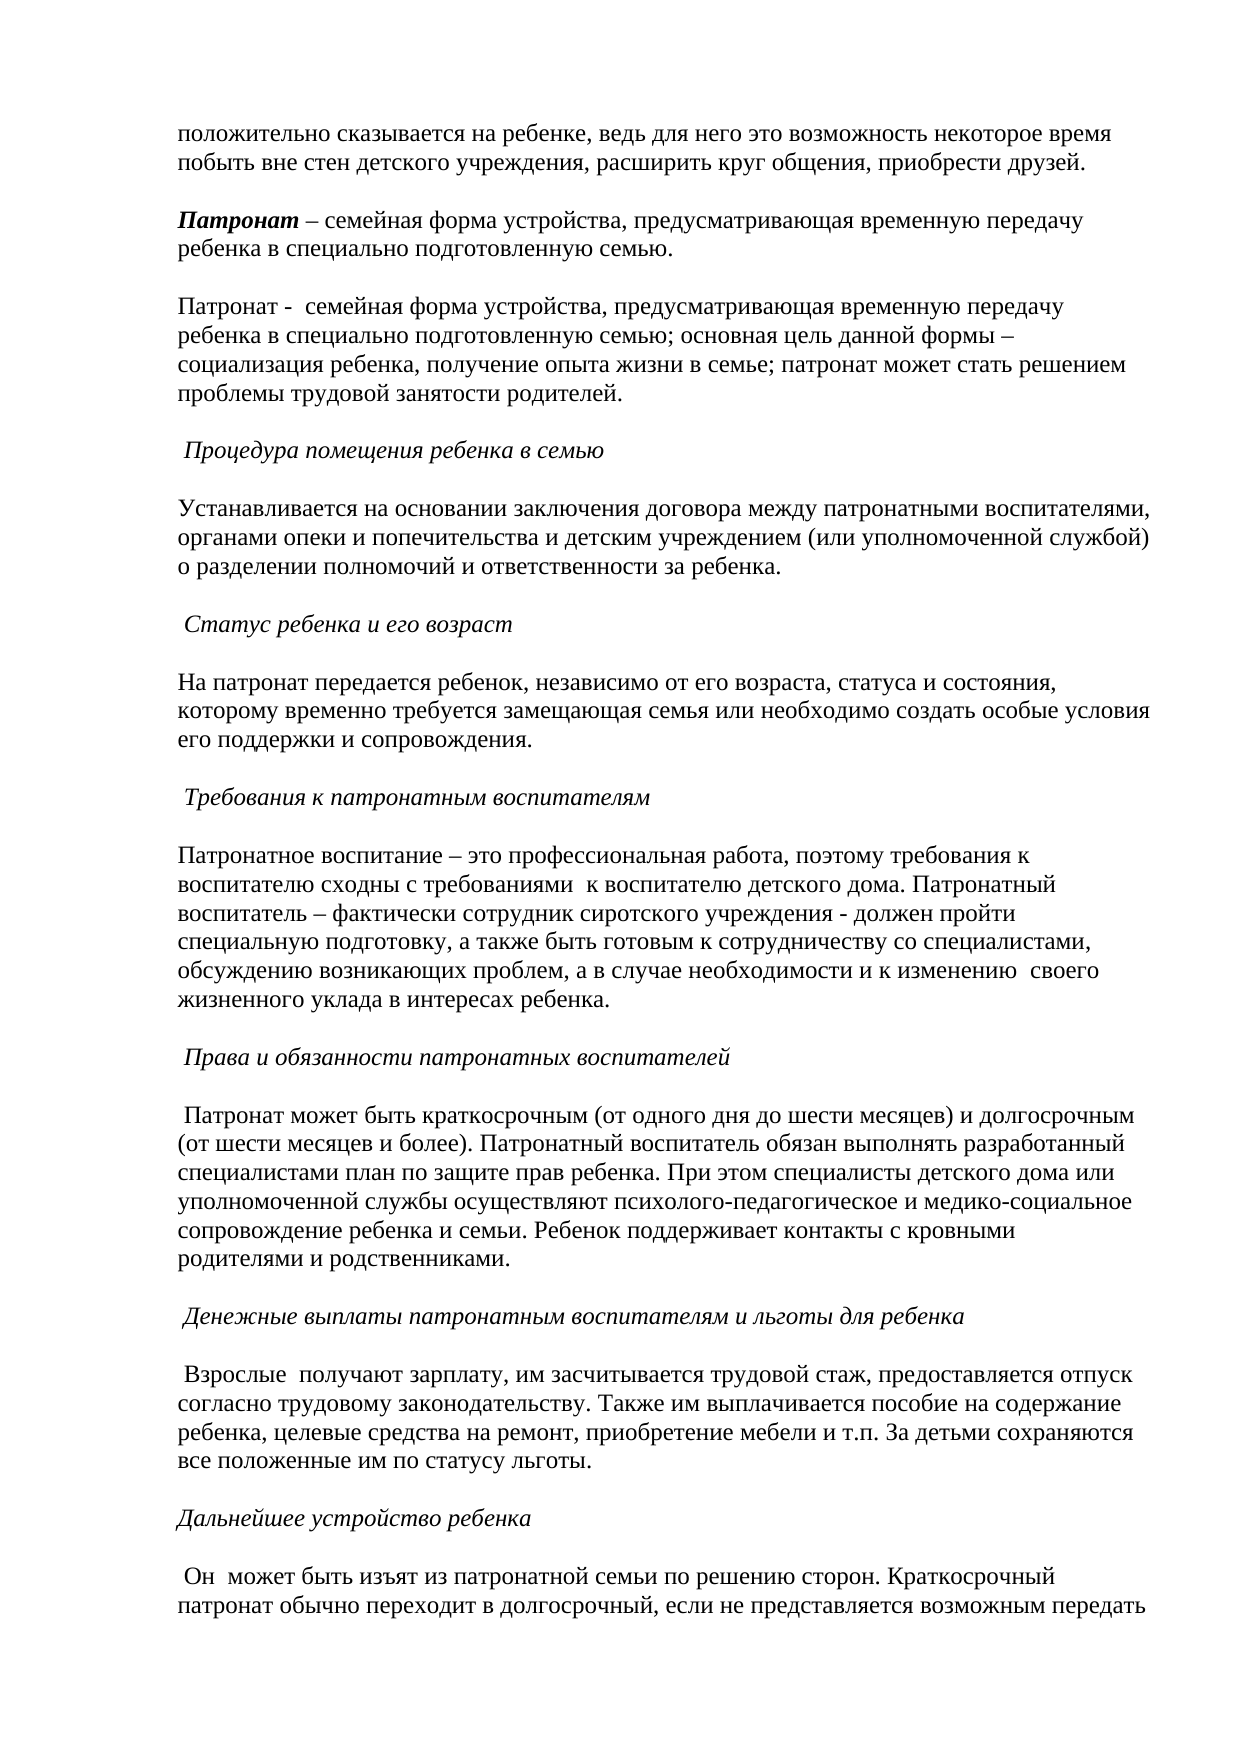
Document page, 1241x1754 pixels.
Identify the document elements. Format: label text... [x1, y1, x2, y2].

text Патронат - семейная форма устройства, предусматривающая временную передачу ребенка в специально подготовленную семью; основная цель данной формы – социализация ребенка, получение опыта жизни в семье; патронат может стать решением проблемы трудовой занятости родителей. [177, 291, 1152, 406]
text Статус ребенка и его возраст [177, 609, 1152, 638]
text Патронатное воспитание – это профессиональная работа, поэтому требования к воспитателю сходны с требованиями к воспитателю детского дома. Патронатный воспитатель – фактически сотрудник сиротского учреждения - должен пройти специальную подготовку, а также быть готовым к сотрудничеству со специалистами, обсуждению возникающих проблем, а в случае необходимости и к изменению своего жизненного уклада в интересах ребенка. [177, 840, 1152, 1013]
text Патронат – семейная форма устройства, предусматривающая временную передачу ребенка в специально подготовленную семью. [177, 205, 1152, 262]
text Права и обязанности патронатных воспитателей [177, 1042, 1152, 1071]
text На патронат передается ребенок, независимо от его возраста, статуса и состояния, которому временно требуется замещающая семья или необходимо создать особые условия его поддержки и сопровождения. [177, 667, 1152, 753]
text Устанавливается на основании заключения договора между патронатными воспитателями, органами опеки и попечительства и детским учреждением (или уполномоченной службой) о разделении полномочий и ответственности за ребенка. [177, 493, 1152, 580]
text Патронат может быть краткосрочным (от одного дня до шести месяцев) и долгосрочным (от шести месяцев и более). Патронатный воспитатель обязан выполнять разработанный специалистами план по защите прав ребенка. При этом специалисты детского дома или уполномоченной службы осуществляют психолого-педагогическое и медико-социальное сопровождение ребенка и семьи. Ребенок поддерживает контакты с кровными родителями и родственниками. [177, 1100, 1152, 1272]
text Денежные выплаты патронатным воспитателям и льготы для ребенка [177, 1301, 1152, 1330]
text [177, 1561, 1152, 1619]
text Требования к патронатным воспитателям [177, 782, 1152, 811]
text Взрослые получают зарплату, им засчитывается трудовой стаж, предоставляется отпуск согласно трудовому законодательству. Также им выплачивается пособие на содержание ребенка, целевые средства на ремонт, приобретение мебели и т.п. За детьми сохраняются все положенные им по статусу льготы. [177, 1359, 1152, 1474]
text Процедура помещения ребенка в семью [177, 436, 1152, 464]
text Дальнейшее устройство ребенка [177, 1503, 1152, 1532]
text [177, 118, 1152, 176]
